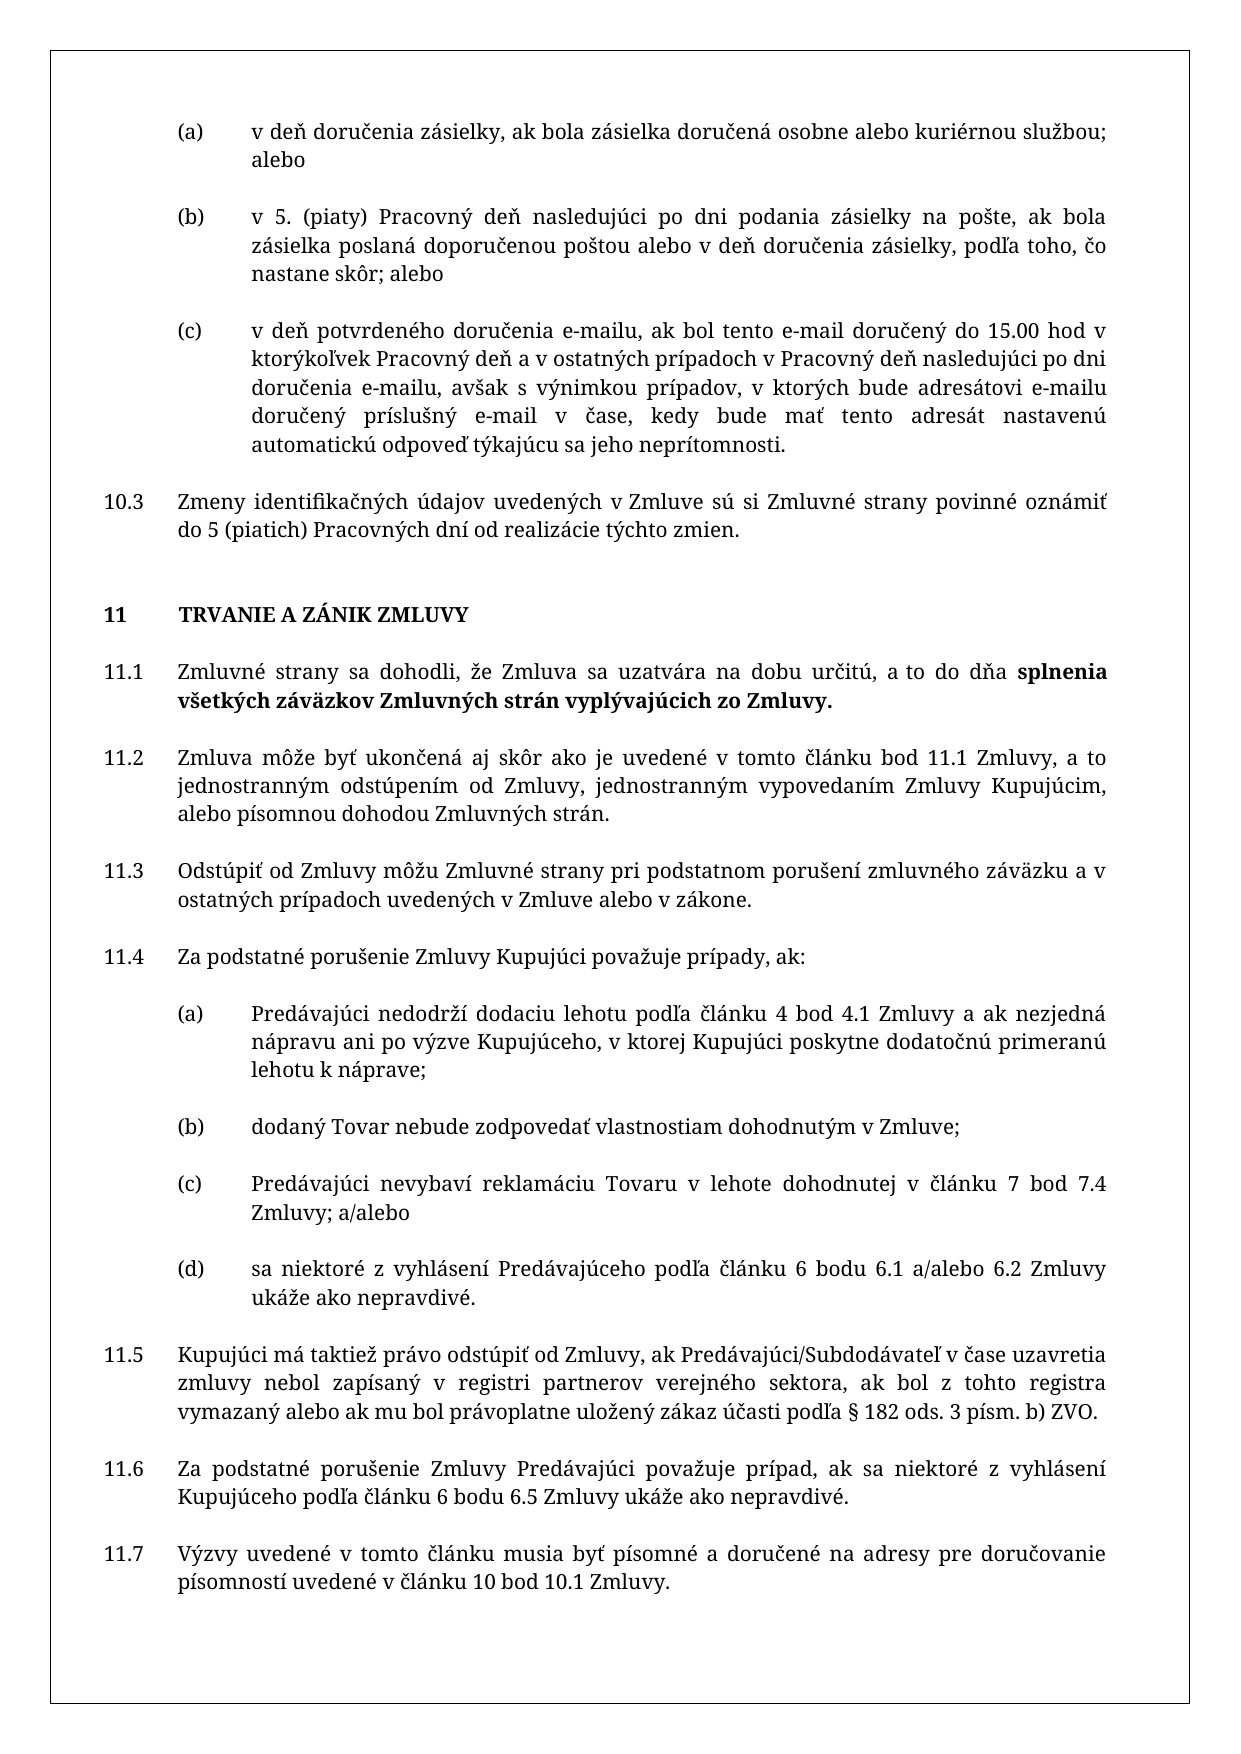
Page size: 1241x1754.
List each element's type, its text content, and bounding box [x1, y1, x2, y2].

list TRVANIE A ZÁNIK ZMLUVY [103, 601, 1108, 629]
list Kupujúci má taktiež právo odstúpiť od Zmluvy, ak Predávajúci/Subdodávateľ v čase uzavretia zmluvy nebol zapísaný v registri partnerov verejného sektora, ak bol z tohto registra vymazaný alebo ak mu bol právoplatne uložený zákaz účasti podľa § 182 ods. 3 písm. b) ZVO. [103, 1340, 1108, 1425]
list dodaný Tovar nebude zodpovedať vlastnostiam dohodnutým v Zmluve; [177, 1112, 1108, 1141]
list Výzvy uvedené v tomto článku musia byť písomné a doručené na adresy pre doručovanie písomností uvedené v článku 10 bod 10.1 Zmluvy. [103, 1539, 1108, 1596]
list v deň doručenia zásielky, ak bola zásielka doručená osobne alebo kuriérnou službou; alebo [177, 117, 1108, 174]
list Zmluvné strany sa dohodli, že Zmluva sa uzatvára na dobu určitú, a to do dňa splnenia všetkých záväzkov Zmluvných strán vyplývajúcich zo Zmluvy. [103, 657, 1108, 714]
list Za podstatné porušenie Zmluvy Kupujúci považuje prípady, ak: [103, 942, 1108, 970]
list Odstúpiť od Zmluvy môžu Zmluvné strany pri podstatnom porušení zmluvného záväzku a v ostatných prípadoch uvedených v Zmluve alebo v zákone. [103, 856, 1108, 913]
list Za podstatné porušenie Zmluvy Predávajúci považuje prípad, ak sa niektoré z vyhlásení Kupujúceho podľa článku 6 bodu 6.5 Zmluvy ukáže ako nepravdivé. [103, 1454, 1108, 1511]
list sa niektoré z vyhlásení Predávajúceho podľa článku 6 bodu 6.1 a/alebo 6.2 Zmluvy ukáže ako nepravdivé. [177, 1254, 1108, 1311]
list Predávajúci nevybaví reklamáciu Tovaru v lehote dohodnutej v článku 7 bod 7.4 Zmluvy; a/alebo [177, 1169, 1108, 1226]
list Zmeny identifikačných údajov uvedených v Zmluve sú si Zmluvné strany povinné oznámiť do 5 (piatich) Pracovných dní od realizácie týchto zmien. [103, 487, 1108, 544]
list v deň potvrdeného doručenia e-mailu, ak bol tento e-mail doručený do 15.00 hod v ktorýkoľvek Pracovný deň a v ostatných prípadoch v Pracovný deň nasledujúci po dni doručenia e-mailu, avšak s výnimkou prípadov, v ktorých bude adresátovi e-mailu doručený príslušný e-mail v čase, kedy bude mať tento adresát nastavenú automatickú odpoveď týkajúcu sa jeho neprítomnosti. [177, 316, 1108, 458]
list Predávajúci nedodrží dodaciu lehotu podľa článku 4 bod 4.1 Zmluvy a ak nezjedná nápravu ani po výzve Kupujúceho, v ktorej Kupujúci poskytne dodatočnú primeranú lehotu k náprave; [177, 999, 1108, 1084]
list Zmluva môže byť ukončená aj skôr ako je uvedené v tomto článku bod 11.1 Zmluvy, a to jednostranným odstúpením od Zmluvy, jednostranným vypovedaním Zmluvy Kupujúcim, alebo písomnou dohodou Zmluvných strán. [103, 743, 1108, 828]
list v 5. (piaty) Pracovný deň nasledujúci po dni podania zásielky na pošte, ak bola zásielka poslaná doporučenou poštou alebo v deň doručenia zásielky, podľa toho, čo nastane skôr; alebo [177, 202, 1108, 288]
